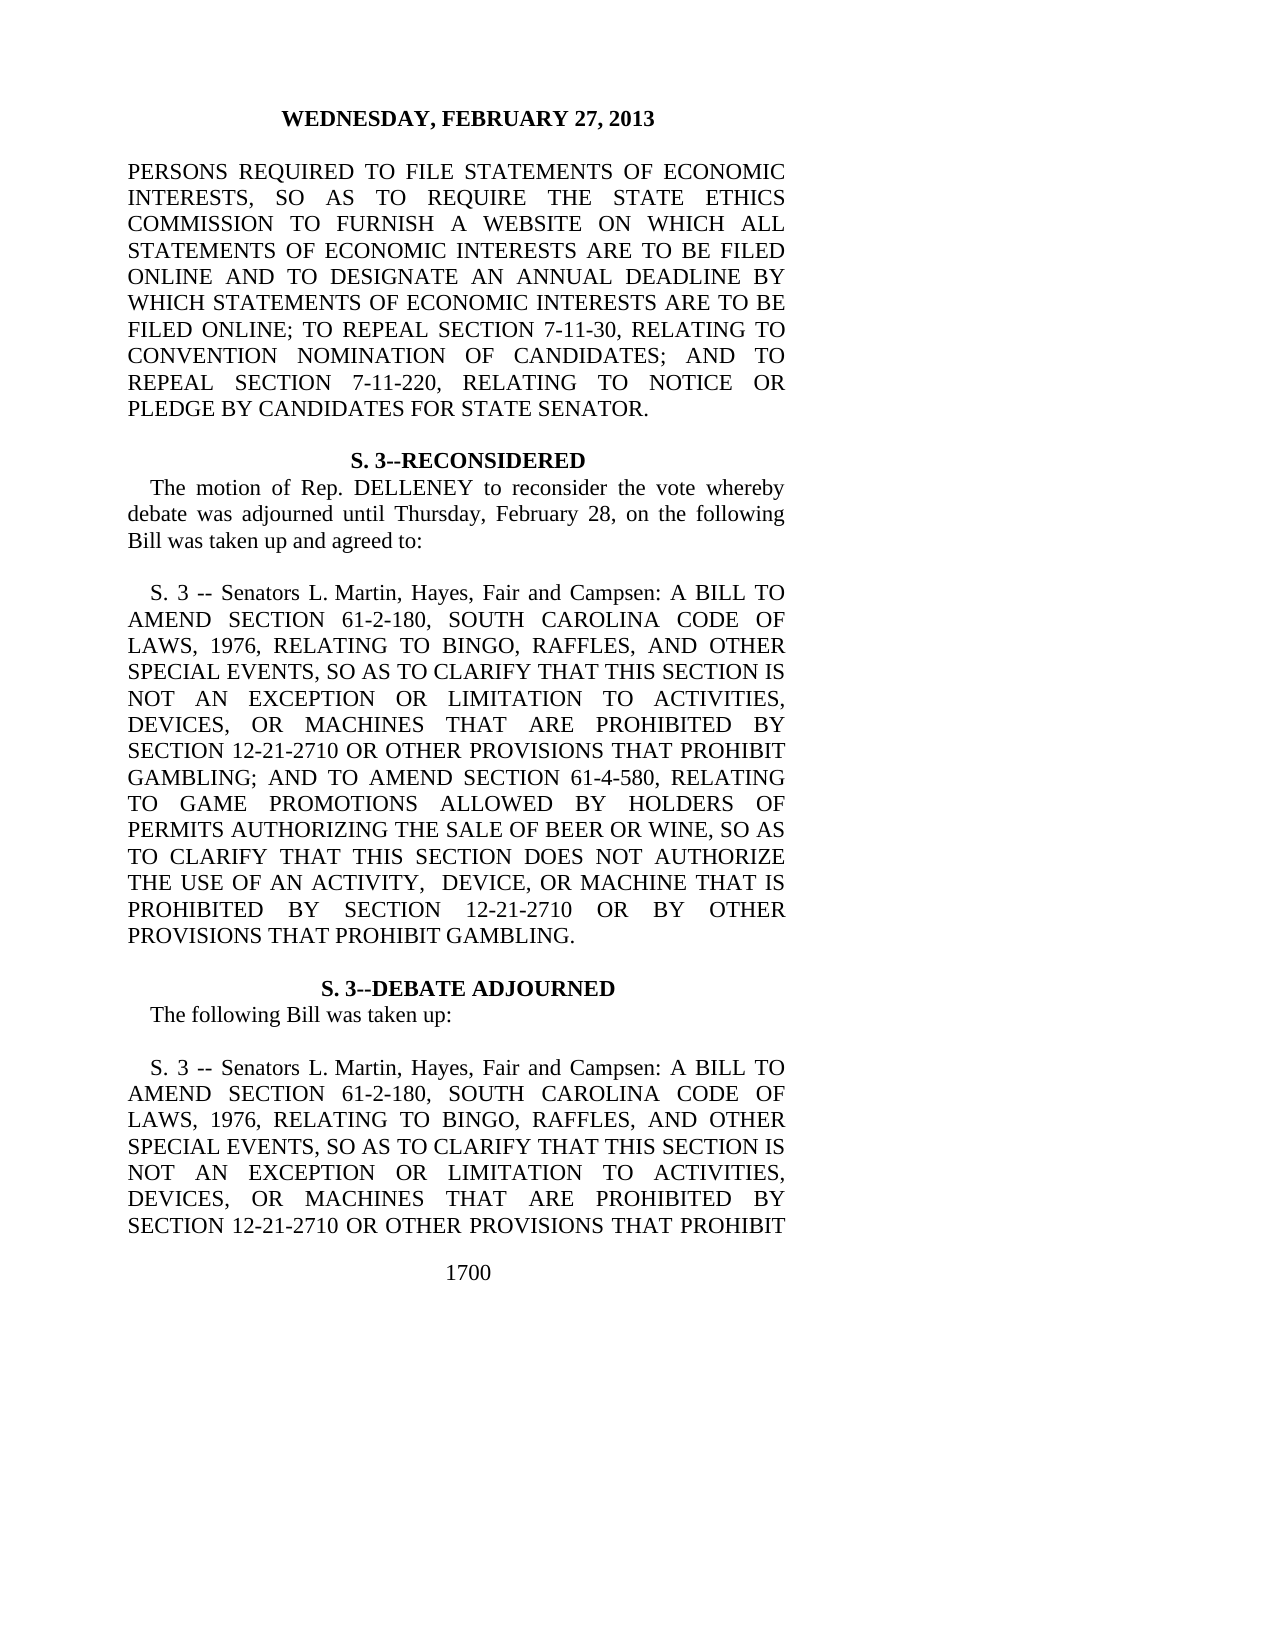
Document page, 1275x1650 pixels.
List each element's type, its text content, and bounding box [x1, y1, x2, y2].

text The following Bill was taken up: [127, 1001, 786, 1027]
text The motion of Rep. DELLENEY to reconsider the vote whereby debate was adjourned until Thursday, February 28, on the following Bill was taken up and agreed to: [127, 474, 786, 553]
text S. 3--DEBATE ADJOURNED [127, 975, 786, 1001]
text S. 3--RECONSIDERED [127, 448, 786, 474]
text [127, 1054, 786, 1238]
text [127, 158, 786, 421]
